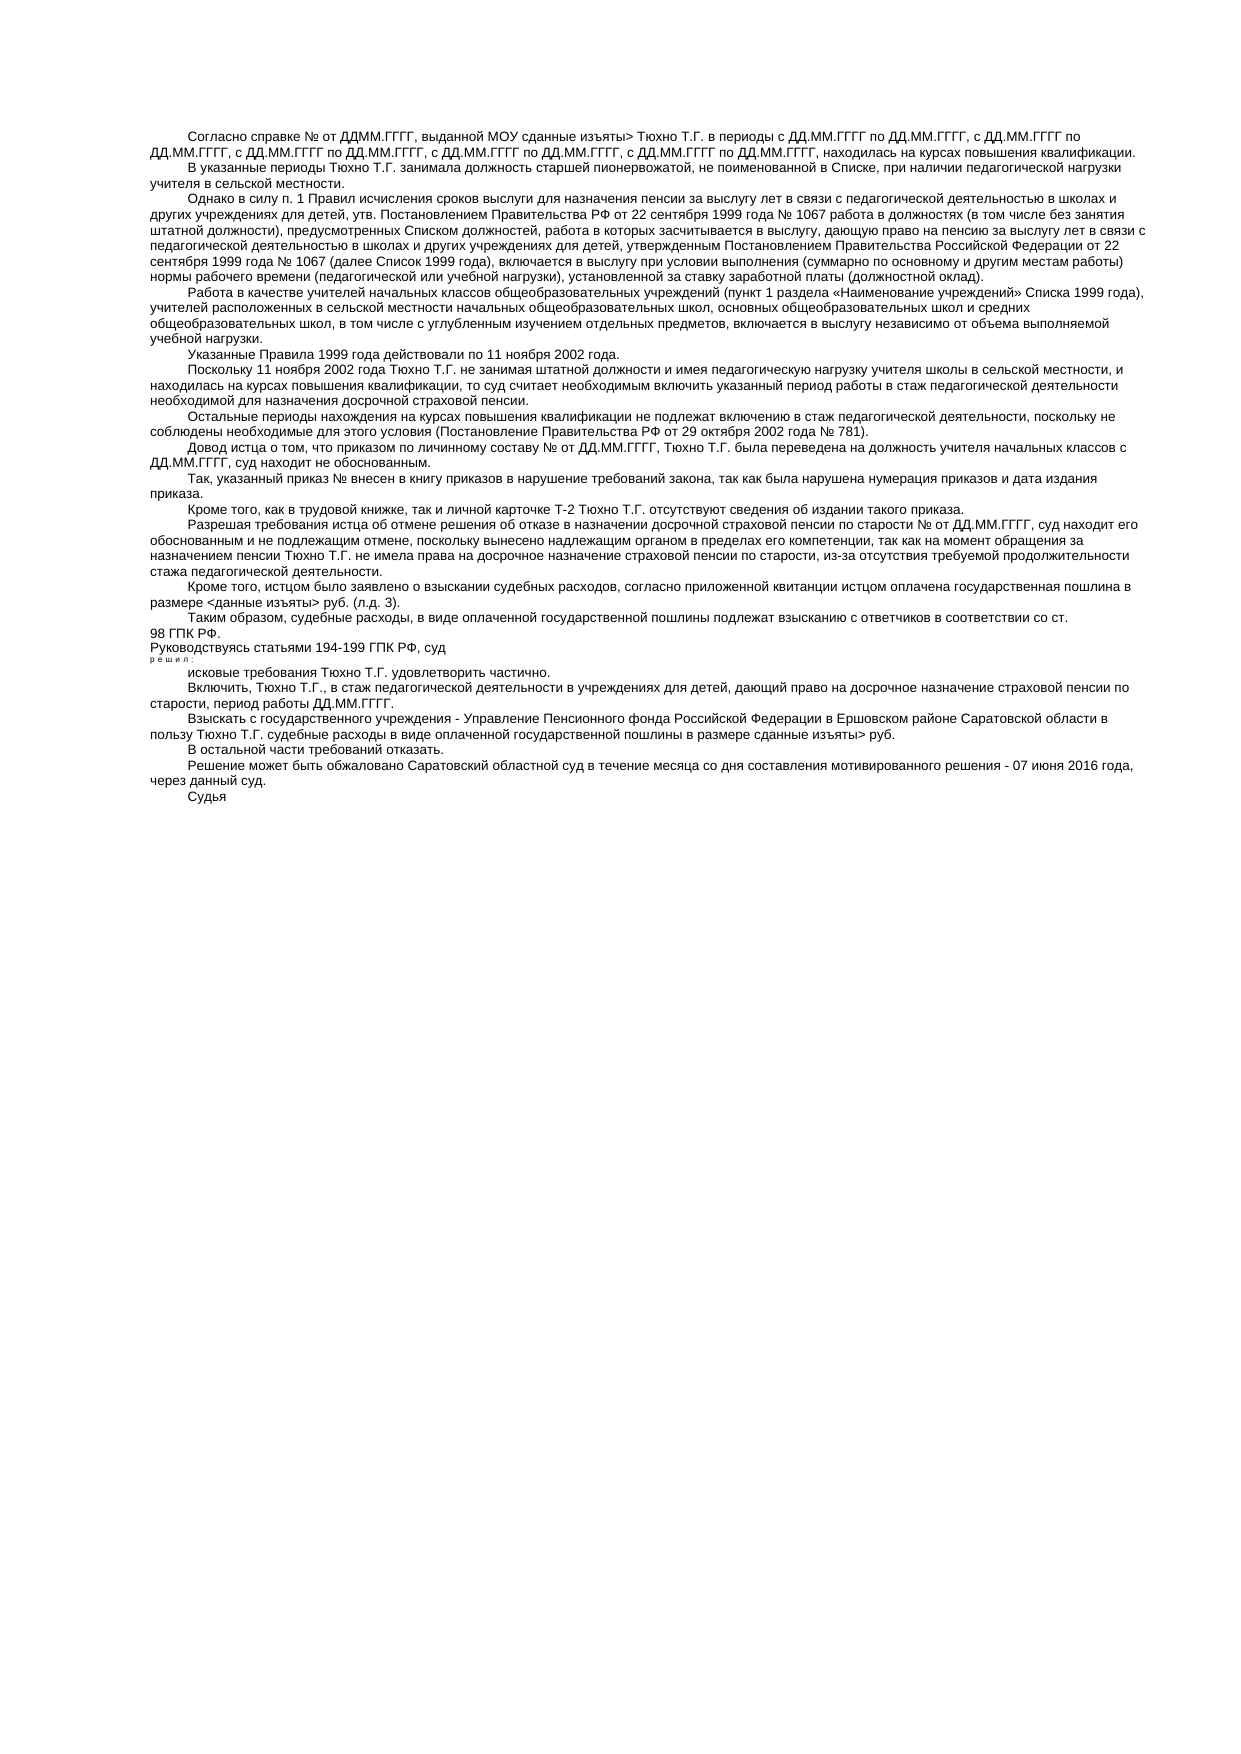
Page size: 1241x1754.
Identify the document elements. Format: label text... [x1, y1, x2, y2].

text Остальные периоды нахождения на курсах повышения квалификации не подлежат включению в стаж педагогической деятельности, поскольку не соблюдены необходимые для этого условия (Постановление Правительства РФ от 29 октября 2002 года № 781). [150, 408, 1150, 439]
text Разрешая требования истца об отмене решения об отказе в назначении досрочной страховой пенсии по старости № от ДД.ММ.ГГГГ, суд находит его обоснованным и не подлежащим отмене, поскольку вынесено надлежащим органом в пределах его компетенции, так как на момент обращения за назначением пенсии Тюхно Т.Г. не имела права на досрочное назначение страховой пенсии по старости, из-за отсутствия требуемой продолжительности стажа педагогической деятельности. [150, 517, 1150, 579]
text Так, указанный приказ № внесен в книгу приказов в нарушение требований закона, так как была нарушена нумерация приказов и дата издания приказа. [150, 471, 1150, 502]
text Поскольку 11 ноября 2002 года Тюхно Т.Г. не занимая штатной должности и имея педагогическую нагрузку учителя школы в сельской местности, и находилась на курсах повышения квалификации, то суд считает необходимым включить указанный период работы в стаж педагогической деятельности необходимой для назначения досрочной страховой пенсии. [150, 362, 1150, 408]
text Судья [150, 789, 1150, 804]
text Кроме того, истцом было заявлено о взыскании судебных расходов, согласно приложенной квитанции истцом оплачена государственная пошлина в размере <данные изъяты> руб. (л.д. 3). [150, 579, 1150, 610]
text В указанные периоды Тюхно Т.Г. занимала должность старшей пионервожатой, не поименованной в Списке, при наличии педагогической нагрузки учителя в сельской местности. [150, 160, 1150, 191]
text Таким образом, судебные расходы, в виде оплаченной государственной пошлины подлежат взысканию с ответчиков в соответствии со ст. [150, 610, 1150, 626]
text Указанные Правила 1999 года действовали по 11 ноября 2002 года. [150, 346, 1150, 362]
text Взыскать с государственного учреждения - Управление Пенсионного фонда Российской Федерации в Ершовском районе Саратовской области в пользу Тюхно Т.Г. судебные расходы в виде оплаченной государственной пошлины в размере сданные изъяты> руб. [150, 711, 1150, 742]
text Включить, Тюхно Т.Г., в стаж педагогической деятельности в учреждениях для детей, дающий право на досрочное назначение страховой пенсии по старости, период работы ДД.ММ.ГГГГ. [150, 680, 1150, 711]
text исковые требования Тюхно Т.Г. удовлетворить частично. [150, 664, 1150, 680]
text 98 ГПК РФ. [150, 626, 1150, 641]
text В остальной части требований отказать. [150, 742, 1150, 758]
text Кроме того, как в трудовой книжке, так и личной карточке Т-2 Тюхно Т.Г. отсутствуют сведения об издании такого приказа. [150, 502, 1150, 517]
text Согласно справке № от ДДММ.ГГГГ, выданной МОУ сданные изъяты> Тюхно Т.Г. в периоды с ДД.ММ.ГГГГ по ДД.ММ.ГГГГ, с ДД.ММ.ГГГГ по ДД.ММ.ГГГГ, с ДД.ММ.ГГГГ по ДД.ММ.ГГГГ, с ДД.ММ.ГГГГ по ДД.ММ.ГГГГ, с ДД.ММ.ГГГГ по ДД.ММ.ГГГГ, находилась на курсах повышения квалификации. [150, 129, 1150, 160]
text Однако в силу п. 1 Правил исчисления сроков выслуги для назначения пенсии за выслугу лет в связи с педагогической деятельностью в школах и других учреждениях для детей, утв. Постановлением Правительства РФ от 22 сентября 1999 года № 1067 работа в должностях (в том числе без занятия штатной должности), предусмотренных Списком должностей, работа в которых засчитывается в выслугу, дающую право на пенсию за выслугу лет в связи с педагогической деятельностью в школах и других учреждениях для детей, утвержденным Постановлением Правительства Российской Федерации от 22 сентября 1999 года № 1067 (далее Список 1999 года), включается в выслугу при условии выполнения (суммарно по основному и другим местам работы) нормы рабочего времени (педагогической или учебной нагрузки), установленной за ставку заработной платы (должностной оклад). [150, 191, 1150, 284]
text Решение может быть обжаловано Саратовский областной суд в течение месяца со дня составления мотивированного решения - 07 июня 2016 года, через данный суд. [150, 758, 1150, 789]
text Руководствуясь статьями 194-199 ГПК РФ, суд [150, 641, 1150, 655]
text Работа в качестве учителей начальных классов общеобразовательных учреждений (пункт 1 раздела «Наименование учреждений» Списка 1999 года), учителей расположенных в сельской местности начальных общеобразовательных школ, основных общеобразовательных школ и средних общеобразовательных школ, в том числе с углубленным изучением отдельных предметов, включается в выслугу независимо от объема выполняемой учебной нагрузки. [150, 284, 1150, 346]
text Довод истца о том, что приказом по личинному составу № от ДД.ММ.ГГГГ, Тюхно Т.Г. была переведена на должность учителя начальных классов с ДД.ММ.ГГГГ, суд находит не обоснованным. [150, 439, 1150, 471]
